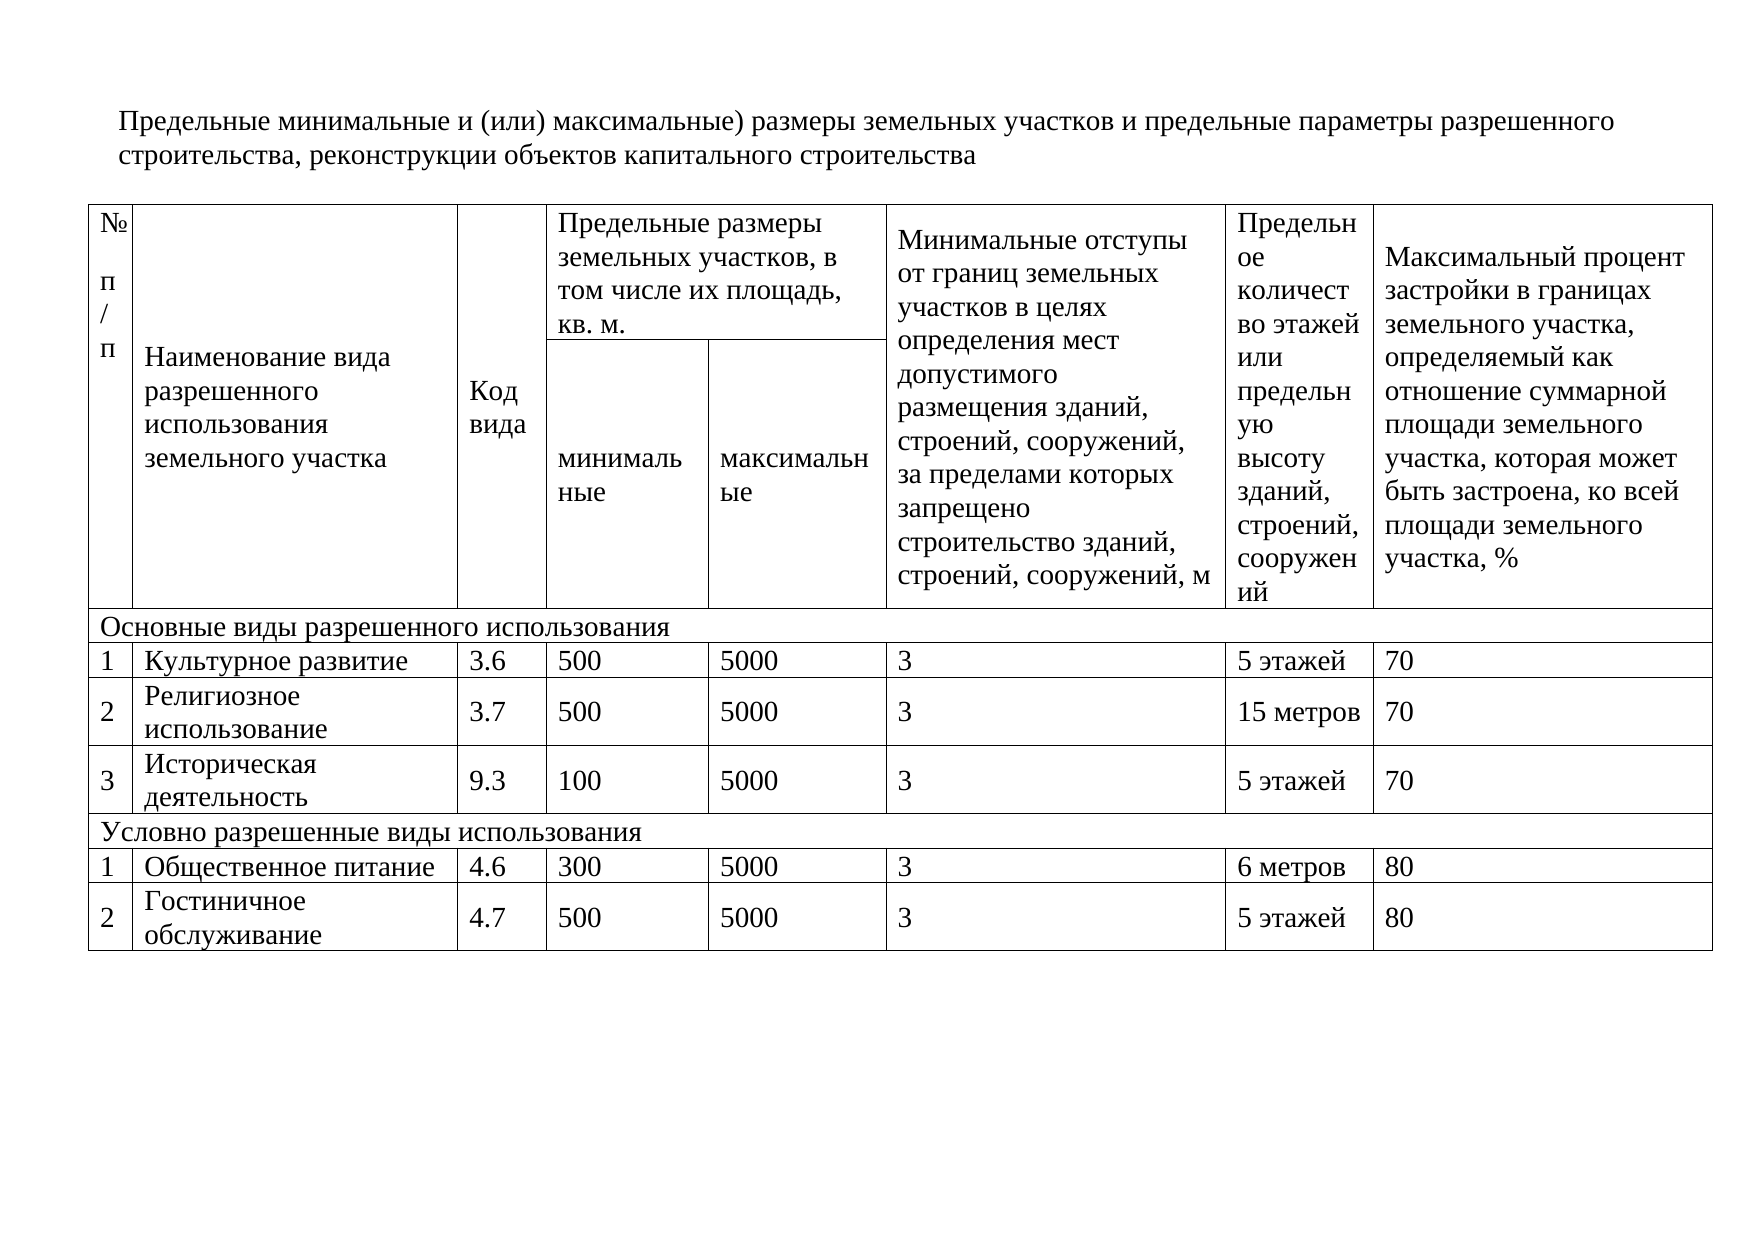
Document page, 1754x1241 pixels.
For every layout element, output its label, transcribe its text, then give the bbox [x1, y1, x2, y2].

table_cell 9.3 [458, 746, 546, 813]
table_cell Общественное питание [133, 849, 457, 882]
table_cell 3 [887, 643, 1225, 677]
table_cell 500 [547, 643, 708, 677]
table_cell 80 [1374, 883, 1712, 950]
text Предельные минимальные и (или) максимальные) размеры земельных участков и предельные параметры разрешенного строительства, реконструкции объектов капитального строительства [118, 103, 1636, 171]
table_cell 3 [887, 883, 1225, 950]
table_cell 100 [547, 746, 708, 813]
table_cell минимальные [547, 340, 708, 608]
table_cell 80 [1374, 849, 1712, 882]
table_cell 3 [887, 849, 1225, 882]
table_cell 3.6 [458, 643, 546, 677]
table_cell 2 [89, 678, 132, 745]
table_cell 500 [547, 883, 708, 950]
table_cell 1 [89, 849, 132, 882]
table_cell 3 [887, 746, 1225, 813]
table_cell Гостиничное обслуживание [133, 883, 457, 950]
table_cell 70 [1374, 643, 1712, 677]
table_header Максимальный процент застройки в границах земельного участка, определяемый как отношение суммарной площади земельного участка, которая может быть застроена, ко всей площади земельного участка, % [1374, 205, 1712, 608]
table_cell 5 этажей [1226, 883, 1373, 950]
table_header Предельное количество этажей или предельную высоту зданий, строений, сооружений [1226, 205, 1373, 608]
table_cell 5000 [709, 883, 886, 950]
table_cell 5 этажей [1226, 643, 1373, 677]
table_cell 500 [547, 678, 708, 745]
table_cell максимальные [709, 340, 886, 608]
table_header Предельные размеры земельных участков, в том числе их площадь, кв. м. [547, 205, 886, 339]
table_cell 3 [887, 678, 1225, 745]
table_cell Условно разрешенные виды использования [89, 814, 1712, 848]
table_cell 70 [1374, 746, 1712, 813]
table_cell Историческая деятельность [133, 746, 457, 813]
table_cell 5000 [709, 643, 886, 677]
table_cell Культурное развитие [133, 643, 457, 677]
table_cell Религиозное использование [133, 678, 457, 745]
table_header Минимальные отступы от границ земельных участков в целях определения мест допустимого размещения зданий, строений, сооружений, за пределами которых запрещено строительство зданий, строений, сооружений, м [887, 205, 1225, 608]
table_cell 5000 [709, 849, 886, 882]
table_header № п/п [89, 205, 132, 608]
table_cell 5 этажей [1226, 746, 1373, 813]
table_cell 15 метров [1226, 678, 1373, 745]
table_cell 3 [89, 746, 132, 813]
table_cell 6 метров [1226, 849, 1373, 882]
table_cell Основные виды разрешенного использования [89, 609, 1712, 642]
table_cell 5000 [709, 746, 886, 813]
table_cell 1 [89, 643, 132, 677]
table_cell 4.7 [458, 883, 546, 950]
table_cell 3.7 [458, 678, 546, 745]
table_header Наименование вида разрешенного использования земельного участка [133, 205, 457, 608]
table_cell 4.6 [458, 849, 546, 882]
table_header Код вида [458, 205, 546, 608]
table_cell 70 [1374, 678, 1712, 745]
table_cell 5000 [709, 678, 886, 745]
table_cell 2 [89, 883, 132, 950]
table_cell 300 [547, 849, 708, 882]
